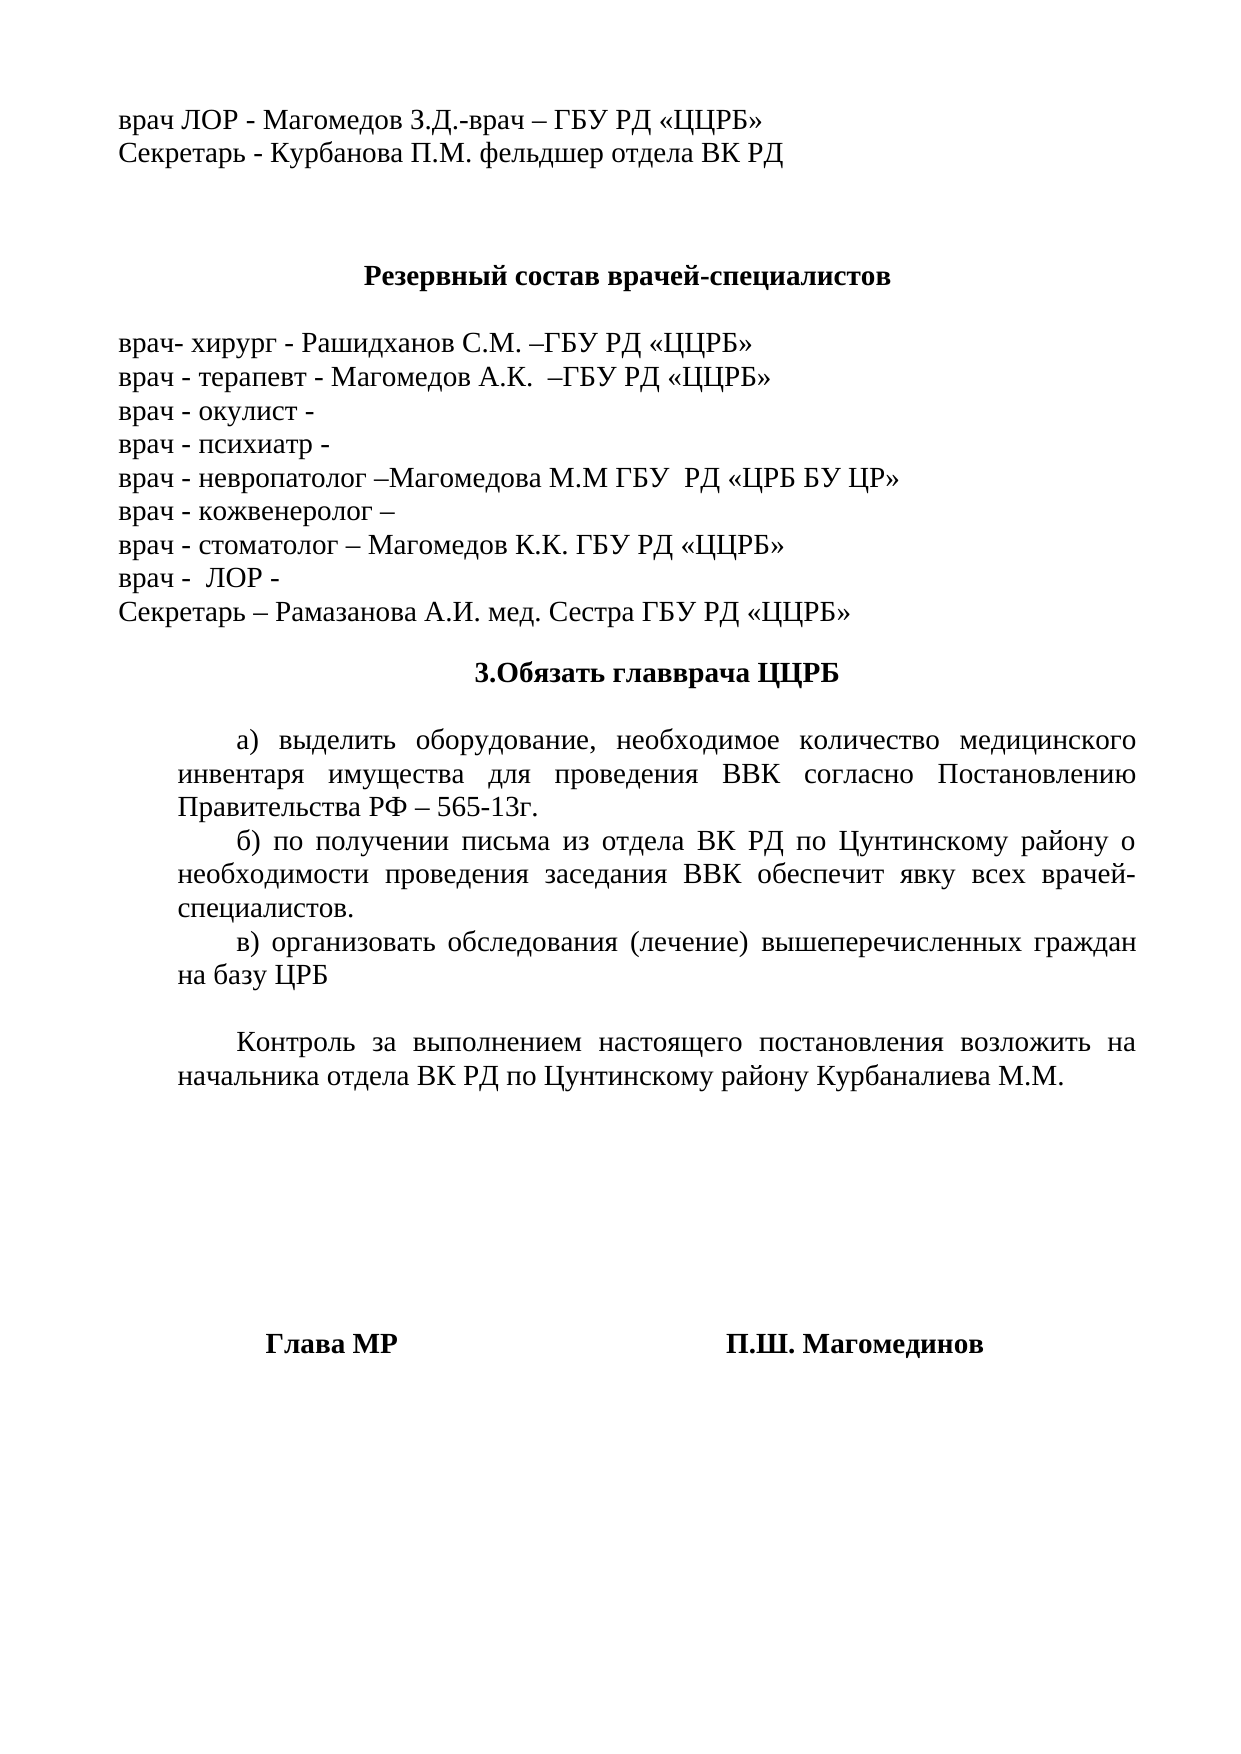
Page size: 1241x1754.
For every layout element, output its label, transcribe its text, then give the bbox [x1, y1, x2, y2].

text врач - терапевт - Магомедов А.К. –ГБУ РД «ЦЦРБ» [118, 359, 1137, 393]
text в) организовать обследования (лечение) вышеперечисленных граждан на базу ЦРБ [177, 924, 1137, 991]
text б) по получении письма из отдела ВК РД по Цунтинскому району о необходимости проведения заседания ВВК обеспечит явку всех врачей-специалистов. [177, 823, 1137, 924]
text врач - психиатр - [118, 426, 1137, 460]
text врач - невропатолог –Магомедова М.М ГБУ РД «ЦРБ БУ ЦР» [118, 460, 1137, 493]
text 3.Обязать главврача ЦЦРБ [177, 655, 1137, 689]
text врач - ЛОР - [118, 560, 1137, 594]
text Секретарь – Рамазанова А.И. мед. Сестра ГБУ РД «ЦЦРБ» [118, 594, 1137, 627]
text врач ЛОР - Магомедов З.Д.-врач – ГБУ РД «ЦЦРБ» [118, 102, 1137, 135]
text врач - стоматолог – Магомедов К.К. ГБУ РД «ЦЦРБ» [118, 527, 1137, 560]
text Резервный состав врачей-специалистов [118, 258, 1137, 292]
text врач - кожвенеролог – [118, 493, 1137, 527]
text Секретарь - Курбанова П.М. фельдшер отдела ВК РД [118, 135, 1137, 169]
text а) выделить оборудование, необходимое количество медицинского инвентаря имущества для проведения ВВК согласно Постановлению Правительства РФ – 565-13г. [177, 722, 1137, 823]
text Контроль за выполнением настоящего постановления возложить на начальника отдела ВК РД по Цунтинскому району Курбаналиева М.М. [177, 1024, 1137, 1091]
text врач - окулист - [118, 393, 1137, 426]
text Глава МР П.Ш. Магомединов [177, 1326, 1137, 1360]
text врач- хирург - Рашидханов С.М. –ГБУ РД «ЦЦРБ» [118, 326, 1137, 359]
